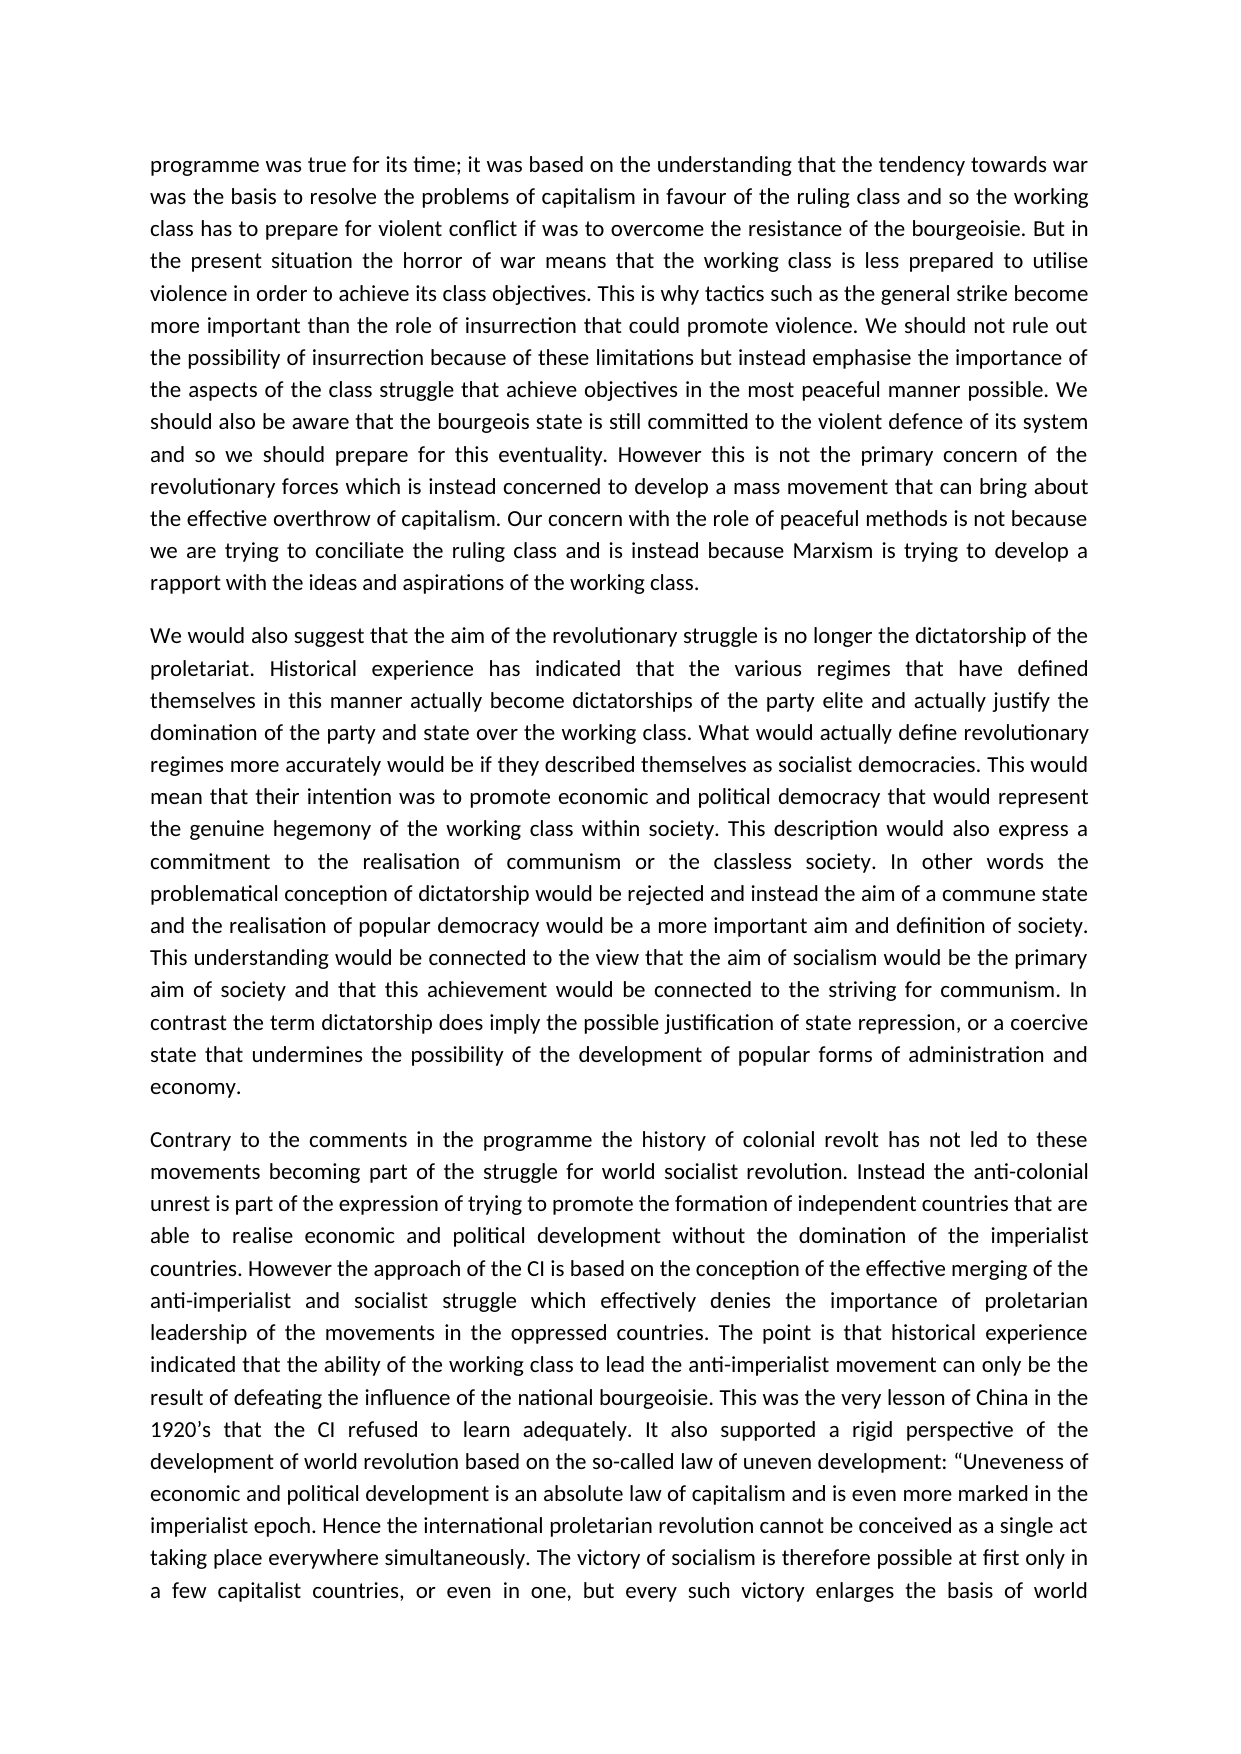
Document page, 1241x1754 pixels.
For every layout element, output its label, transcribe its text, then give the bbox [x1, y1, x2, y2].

text We would also suggest that the aim of the revolutionary struggle is no longer the dictatorship of the proletariat. Historical experience has indicated that the various regimes that have defined themselves in this manner actually become dictatorships of the party elite and actually justify the domination of the party and state over the working class. What would actually define revolutionary regimes more accurately would be if they described themselves as socialist democracies. This would mean that their intention was to promote economic and political democracy that would represent the genuine hegemony of the working class within society. This description would also express a commitment to the realisation of communism or the classless society. In other words the problematical conception of dictatorship would be rejected and instead the aim of a commune state and the realisation of popular democracy would be a more important aim and definition of society. This understanding would be connected to the view that the aim of socialism would be the primary aim of society and that this achievement would be connected to the striving for communism. In contrast the term dictatorship does imply the possible justification of state repression, or a coercive state that undermines the possibility of the development of popular forms of administration and economy. [150, 621, 1090, 1100]
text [150, 150, 1090, 596]
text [150, 1125, 1090, 1604]
